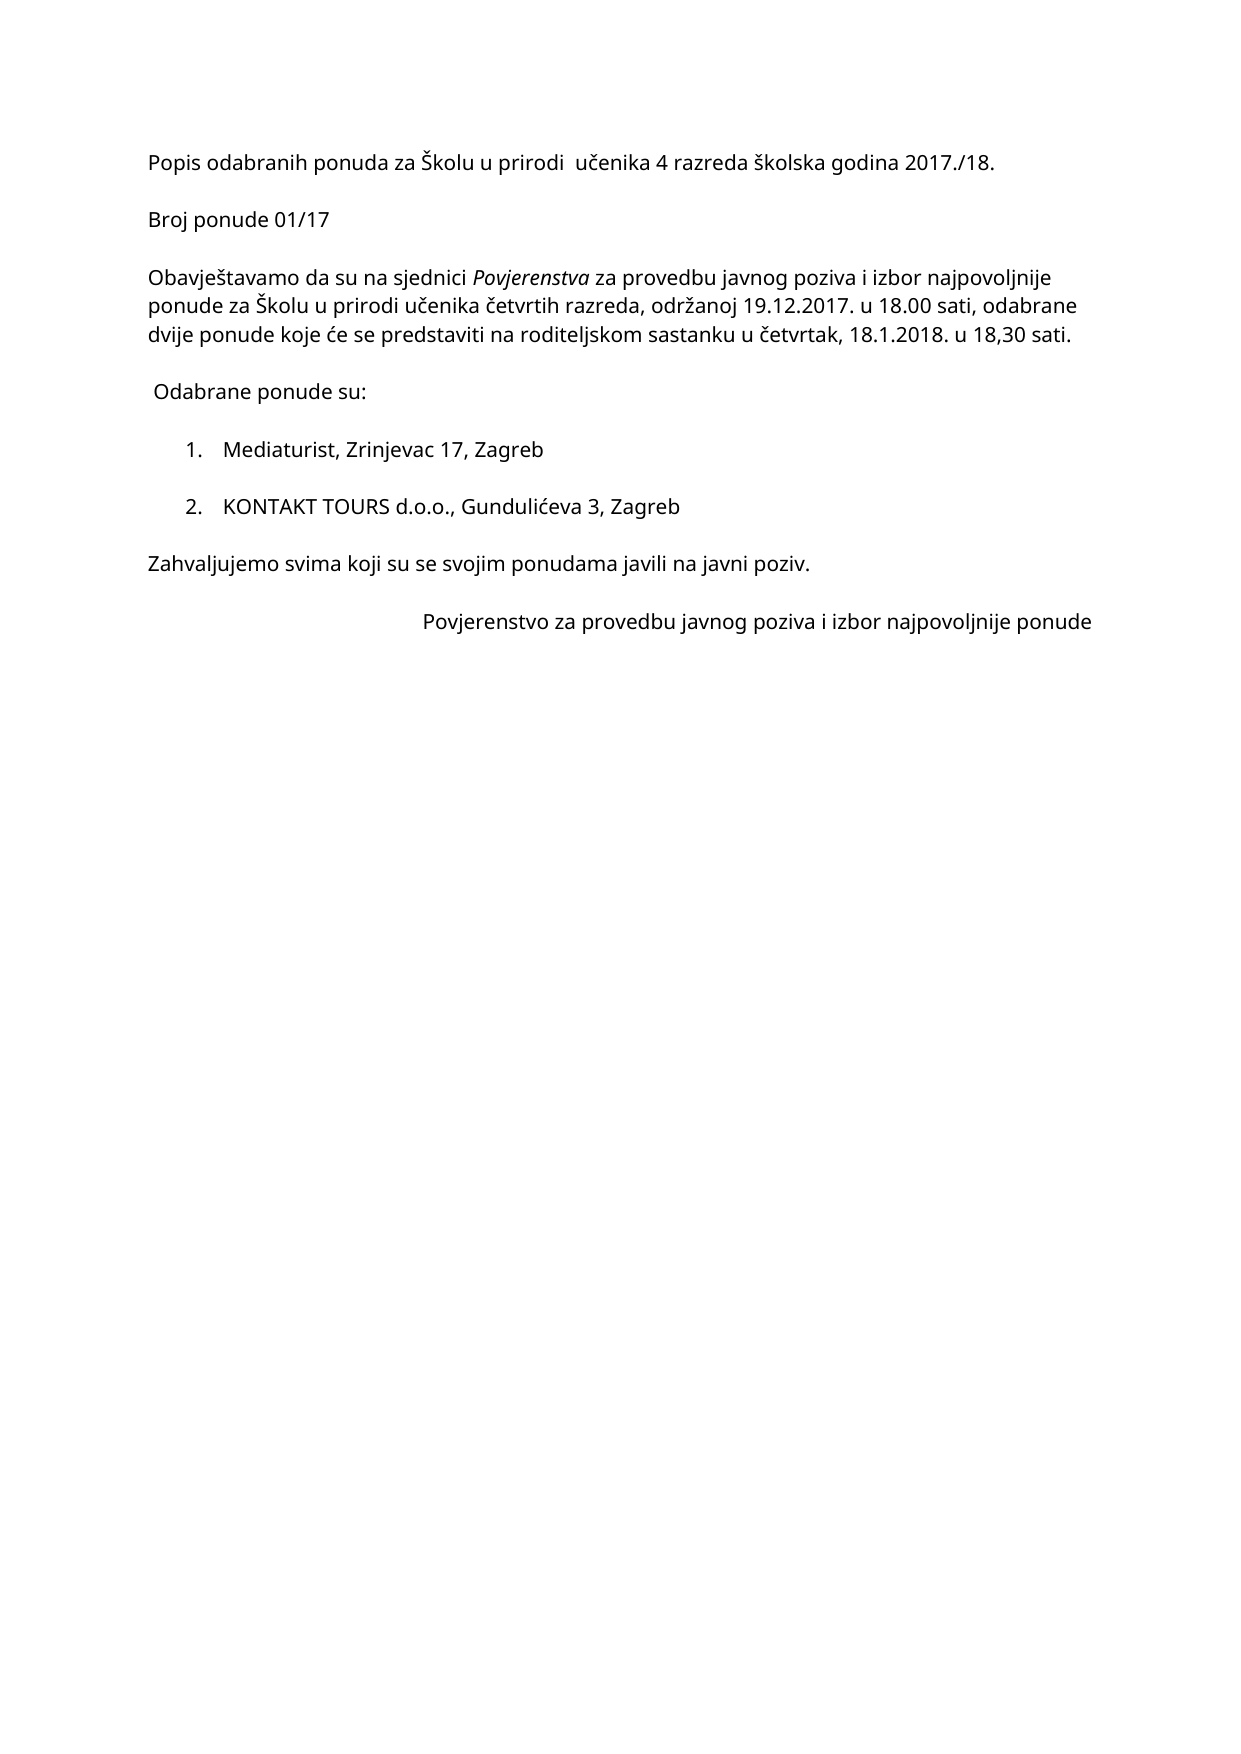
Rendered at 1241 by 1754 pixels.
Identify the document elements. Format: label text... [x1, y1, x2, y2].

list Mediaturist, Zrinjevac 17, Zagreb [185, 435, 1093, 463]
text Odabrane ponude su: [148, 377, 1093, 406]
text Broj ponude 01/17 [148, 205, 1093, 234]
text Zahvaljujemo svima koji su se svojim ponudama javili na javni poziv. [148, 549, 1093, 578]
text Povjerenstvo za provedbu javnog poziva i izbor najpovoljnije ponude [148, 607, 1093, 635]
list KONTAKT TOURS d.o.o., Gundulićeva 3, Zagreb [185, 492, 1093, 520]
text Obavještavamo da su na sjednici Povjerenstva za provedbu javnog poziva i izbor najpovoljnije ponude za Školu u prirodi učenika četvrtih razreda, održanoj 19.12.2017. u 18.00 sati, odabrane dvije ponude koje će se predstaviti na roditeljskom sastanku u četvrtak, 18.1.2018. u 18,30 sati. [148, 263, 1093, 348]
text Popis odabranih ponuda za Školu u prirodi učenika 4 razreda školska godina 2017./18. [148, 148, 1093, 176]
